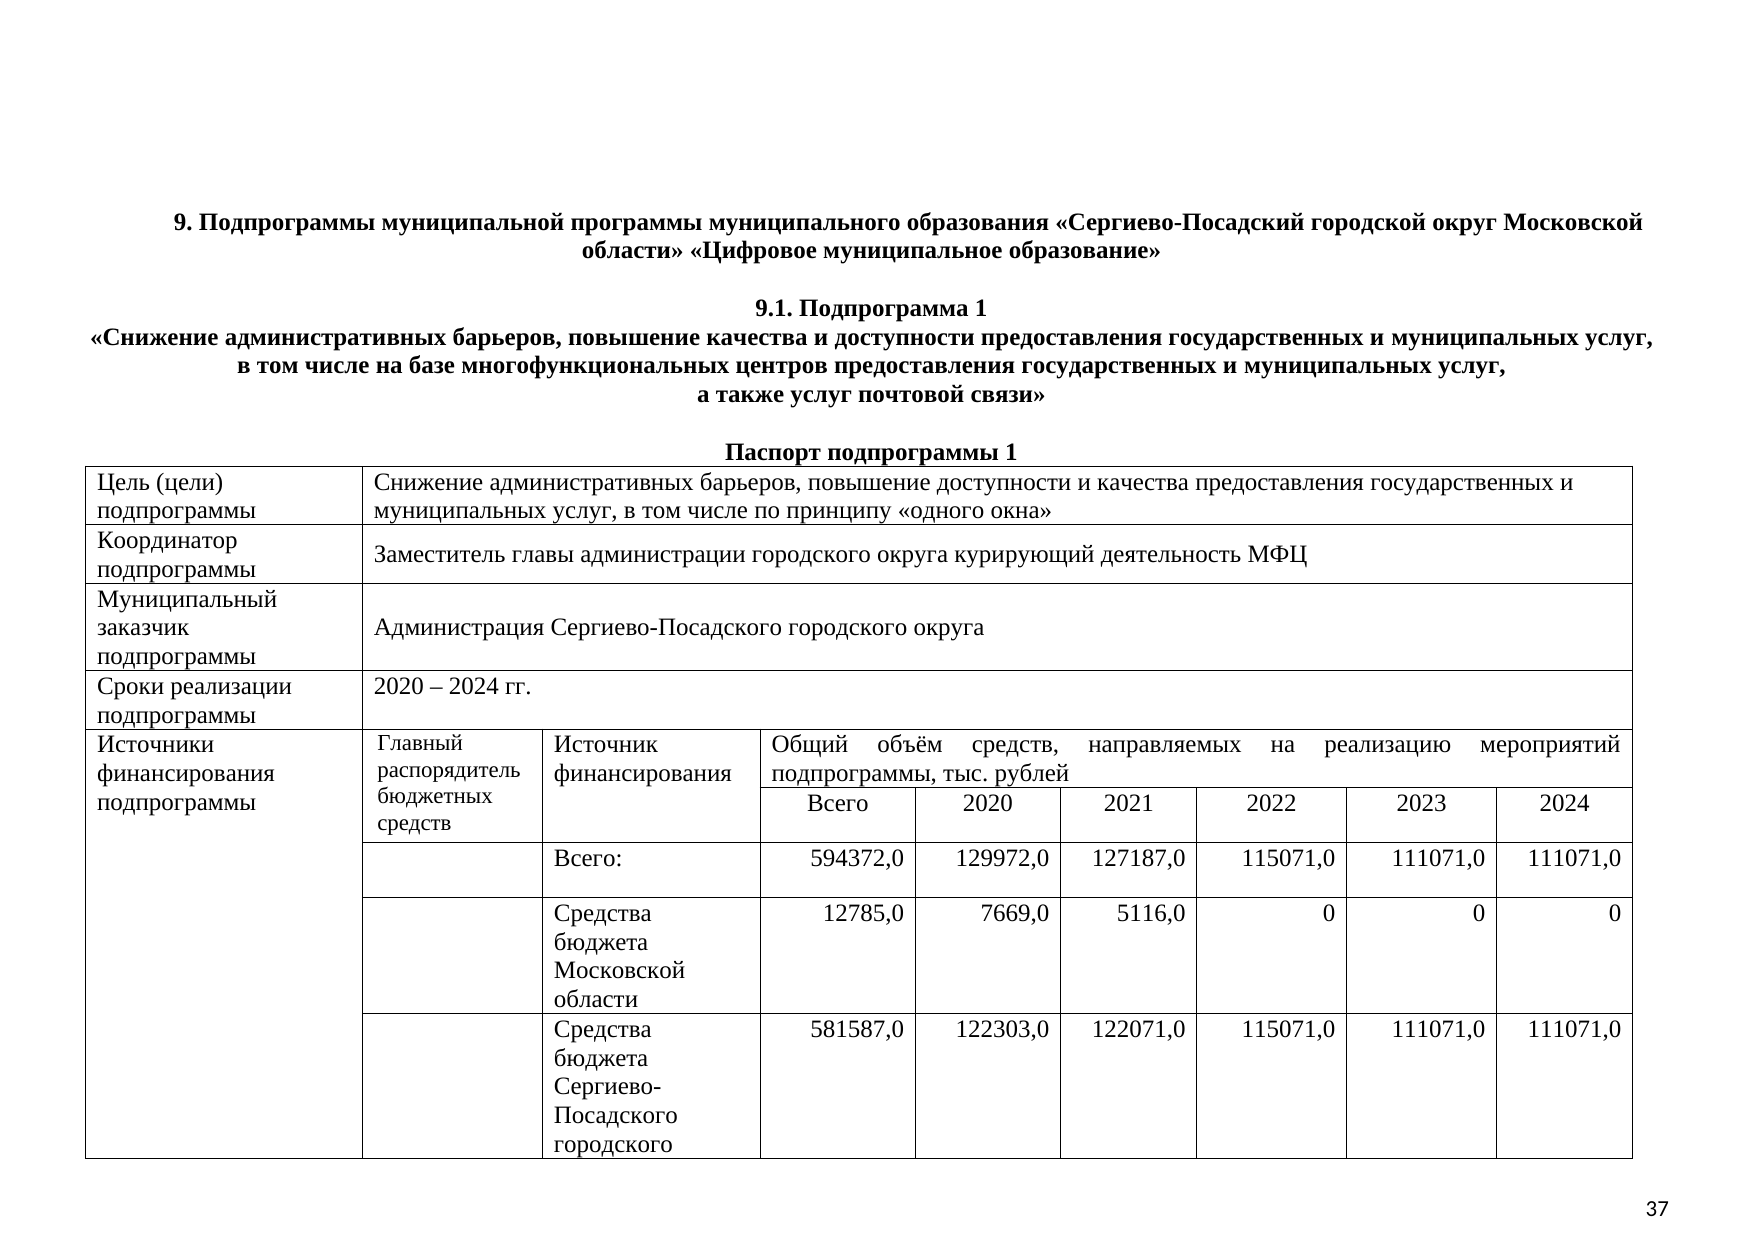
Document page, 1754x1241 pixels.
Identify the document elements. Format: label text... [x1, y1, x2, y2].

table_cell 2021 [1061, 788, 1196, 842]
text а также услуг почтовой связи» [74, 379, 1668, 408]
table_cell 111071,0 [1497, 1014, 1632, 1158]
table_cell [363, 843, 542, 897]
table_cell Источники финансирования подпрограммы [86, 730, 362, 1158]
table_cell 581587,0 [761, 1014, 915, 1158]
table_cell Заместитель главы администрации городского округа курирующий деятельность МФЦ [363, 525, 1632, 583]
table_cell 2022 [1197, 788, 1346, 842]
table_header Снижение административных барьеров, повышение доступности и качества предоставления государственных и муниципальных услуг, в том числе по принципу «одного окна» [363, 467, 1632, 524]
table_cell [543, 1014, 760, 1158]
table_cell Администрация Сергиево-Посадского городского округа [363, 584, 1632, 670]
table_cell Всего [761, 788, 915, 842]
table_cell 127187,0 [1061, 843, 1196, 897]
table_cell 0 [1497, 898, 1632, 1013]
table_cell 115071,0 [1197, 1014, 1346, 1158]
table_cell Главный распорядитель бюджетных средств [363, 730, 542, 842]
table_cell Всего: [543, 843, 760, 897]
table_cell 129972,0 [916, 843, 1060, 897]
table_cell Источник финансирования [543, 730, 760, 842]
table_cell 115071,0 [1197, 843, 1346, 897]
table_cell Муниципальный заказчик подпрограммы [86, 584, 362, 670]
table_cell Координатор подпрограммы [86, 525, 362, 583]
table_cell 2024 [1497, 788, 1632, 842]
table_cell 2020 [916, 788, 1060, 842]
table_cell 7669,0 [916, 898, 1060, 1013]
table_cell 2020 – 2024 гг. [363, 671, 1632, 728]
text 9. Подпрограммы муниципальной программы муниципального образования «Сергиево-Посадский городской округ Московской области» «Цифровое муниципальное образование» [74, 207, 1668, 264]
table_cell 111071,0 [1347, 843, 1496, 897]
table_cell 111071,0 [1347, 1014, 1496, 1158]
text «Снижение административных барьеров, повышение качества и доступности предоставления государственных и муниципальных услуг, [74, 322, 1668, 351]
table_cell [363, 1014, 542, 1158]
table_cell 12785,0 [761, 898, 915, 1013]
table_cell 5116,0 [1061, 898, 1196, 1013]
table_cell Средства бюджета Московской области [543, 898, 760, 1013]
table_cell Общий объём средств, направляемых на реализацию мероприятий подпрограммы, тыс. рублей [761, 730, 1632, 787]
table_header Цель (цели) подпрограммы [86, 467, 362, 524]
text 9.1. Подпрограмма 1 [74, 293, 1668, 322]
table_cell 0 [1347, 898, 1496, 1013]
text в том числе на базе многофункциональных центров предоставления государственных и муниципальных услуг, [74, 351, 1668, 379]
table_cell 122303,0 [916, 1014, 1060, 1158]
text Паспорт подпрограммы 1 [74, 437, 1668, 466]
table_cell [363, 898, 542, 1013]
table_cell 594372,0 [761, 843, 915, 897]
table_cell 2023 [1347, 788, 1496, 842]
table_cell Сроки реализации подпрограммы [86, 671, 362, 728]
table_cell 122071,0 [1061, 1014, 1196, 1158]
table_cell 111071,0 [1497, 843, 1632, 897]
table_cell 0 [1197, 898, 1346, 1013]
